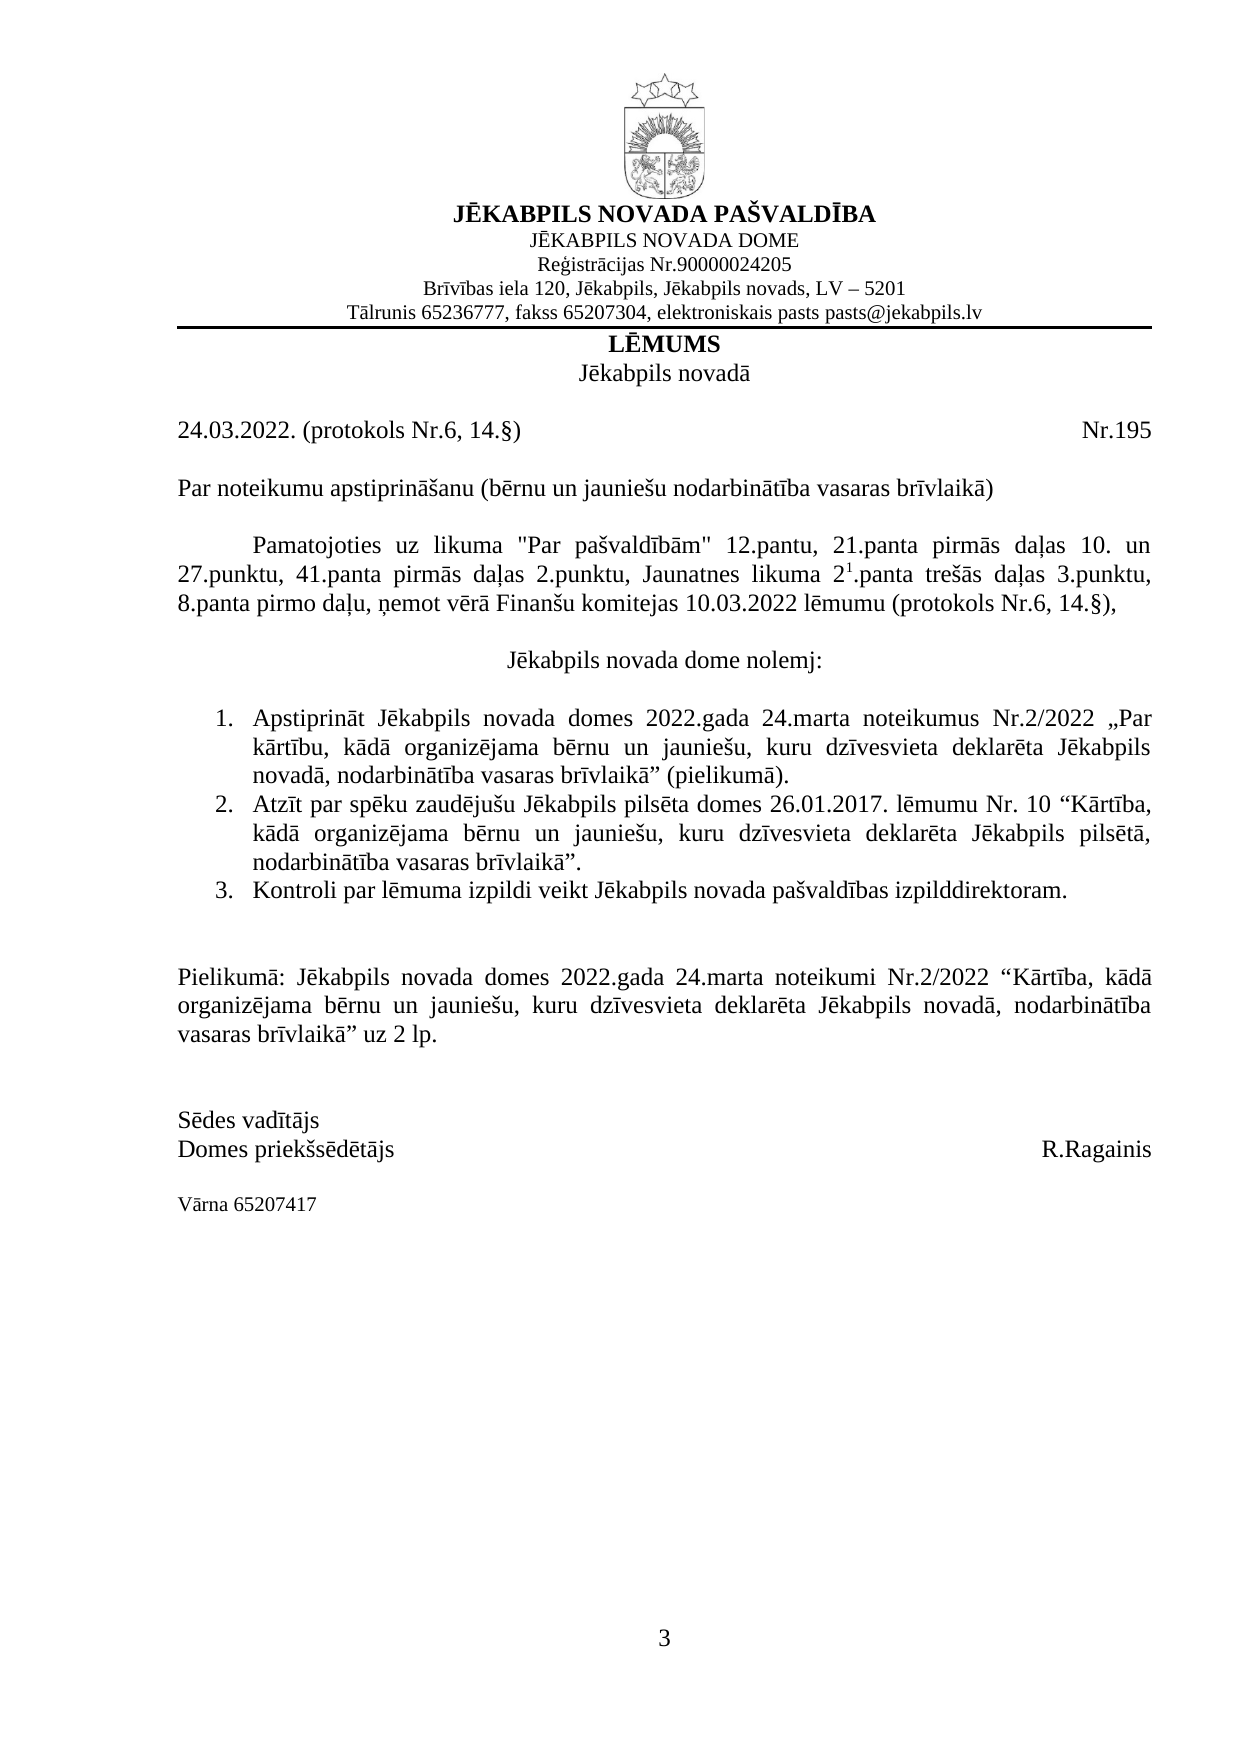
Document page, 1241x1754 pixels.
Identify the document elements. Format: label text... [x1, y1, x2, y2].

text Tālrunis 65236777, fakss 65207304, elektroniskais pasts pasts@jekabpils.lv [177, 300, 1152, 326]
text LĒMUMS [177, 329, 1152, 358]
text Brīvības iela 120, Jēkabpils, Jēkabpils novads, LV – 5201 [177, 276, 1152, 300]
list Apstiprināt Jēkabpils novada domes 2022.gada 24.marta noteikumus Nr.2/2022 „Par kārtību, kādā organizējama bērnu un jauniešu, kuru dzīvesvieta deklarēta Jēkabpils novadā, nodarbinātība vasaras brīvlaikā” (pielikumā). [215, 703, 1152, 789]
text JĒKABPILS NOVADA PAŠVALDĪBA [177, 199, 1152, 228]
list Kontroli par lēmuma izpildi veikt Jēkabpils novada pašvaldības izpilddirektoram. [215, 875, 1152, 904]
text Jēkabpils novadā [177, 358, 1152, 387]
text Vārna 65207417 [177, 1192, 1152, 1216]
text JĒKABPILS NOVADA DOME [177, 228, 1152, 252]
text Reģistrācijas Nr.90000024205 [177, 252, 1152, 276]
picture [624, 73, 705, 199]
text Jēkabpils novada dome nolemj: [177, 645, 1152, 674]
text 24.03.2022. (protokols Nr.6, 14.§) Nr.195 [177, 415, 1152, 444]
text Sēdes vadītājs [177, 1105, 1152, 1134]
text Domes priekšsēdētājs R.Ragainis [177, 1134, 1152, 1163]
text Par noteikumu apstiprināšanu (bērnu un jauniešu nodarbinātība vasaras brīvlaikā) [177, 473, 1147, 502]
text Pielikumā: Jēkabpils novada domes 2022.gada 24.marta noteikumi Nr.2/2022 “Kārtība, kādā organizējama bērnu un jauniešu, kuru dzīvesvieta deklarēta Jēkabpils novadā, nodarbinātība vasaras brīvlaikā” uz 2 lp. [177, 962, 1152, 1048]
text Pamatojoties uz likuma "Par pašvaldībām" 12.pantu, 21.panta pirmās daļas 10. un 27.punktu, 41.panta pirmās daļas 2.punktu, Jaunatnes likuma 21.panta trešās daļas 3.punktu, 8.panta pirmo daļu, ņemot vērā Finanšu komitejas 10.03.2022 lēmumu (protokols Nr.6, 14.§), [177, 530, 1152, 617]
list Atzīt par spēku zaudējušu Jēkabpils pilsēta domes 26.01.2017. lēmumu Nr. 10 “Kārtība, kādā organizējama bērnu un jauniešu, kuru dzīvesvieta deklarēta Jēkabpils pilsētā, nodarbinātība vasaras brīvlaikā”. [215, 789, 1152, 875]
